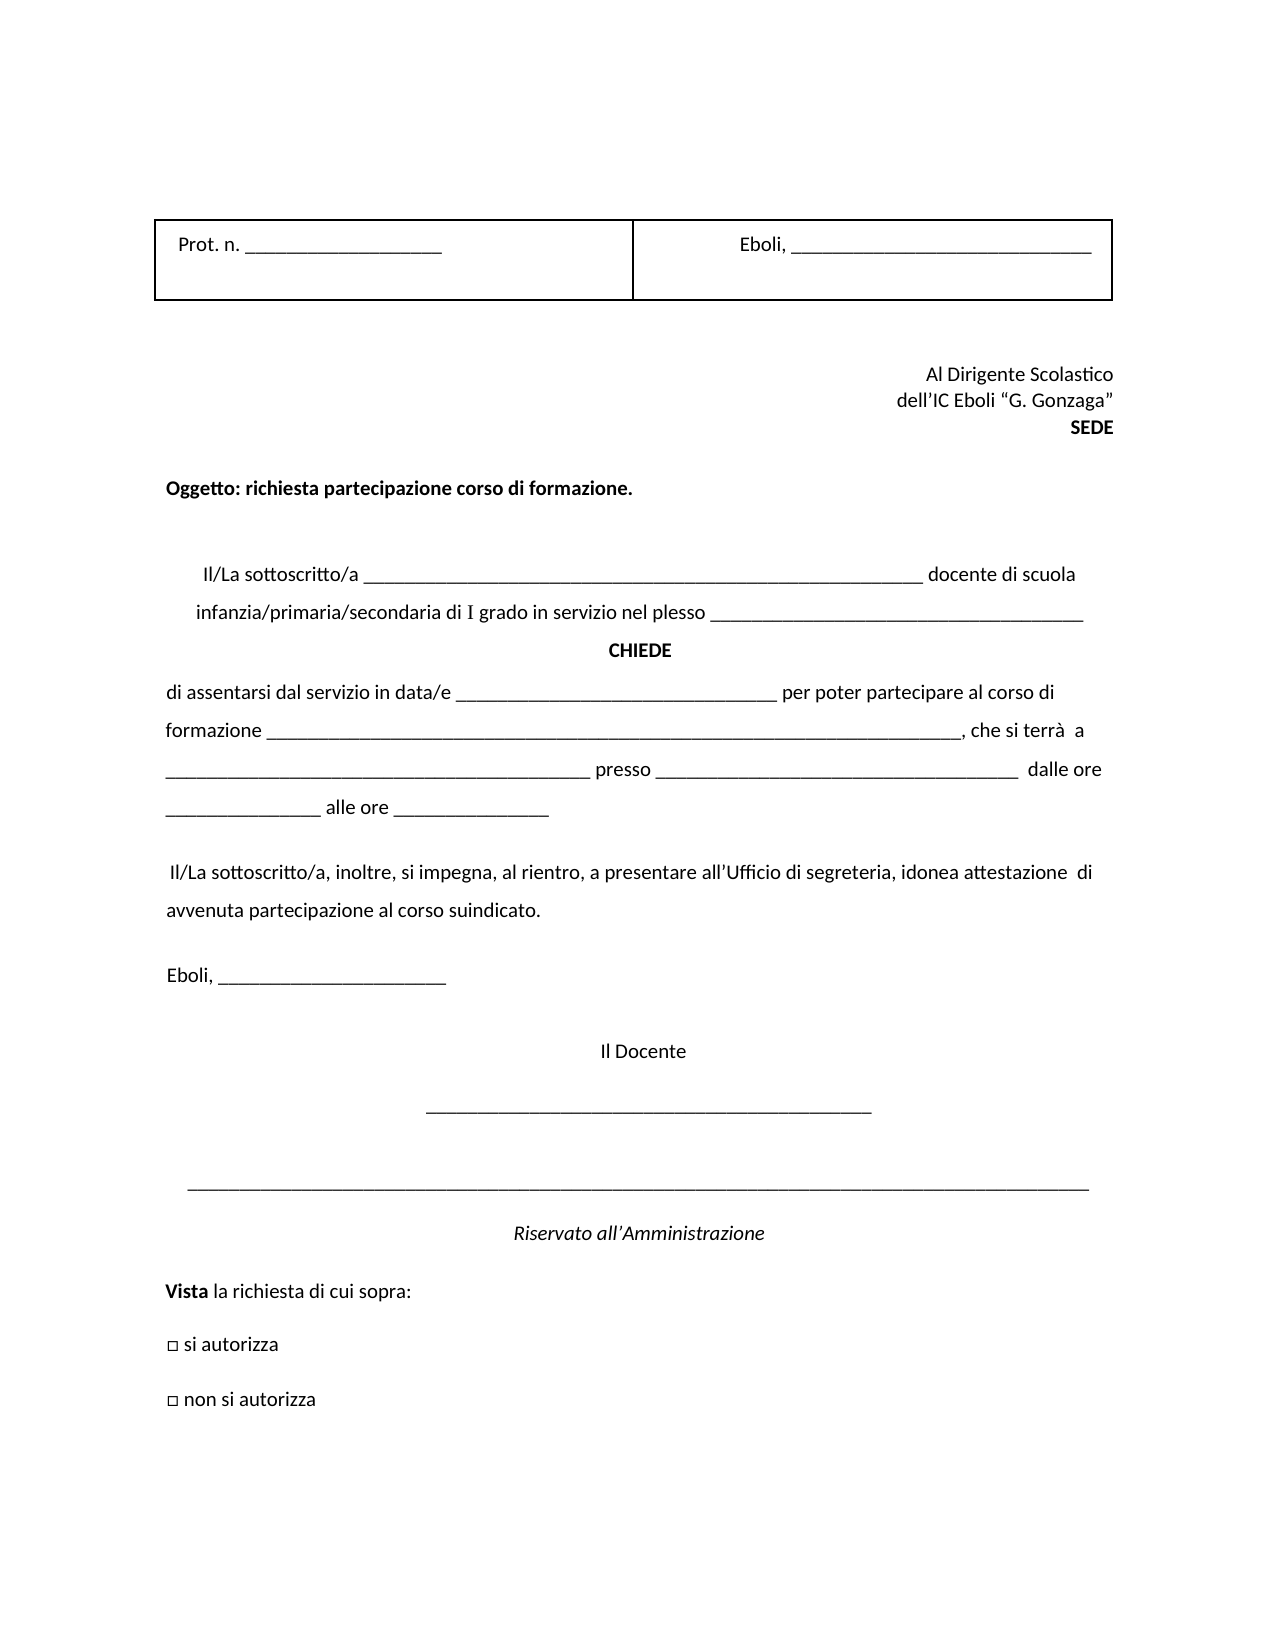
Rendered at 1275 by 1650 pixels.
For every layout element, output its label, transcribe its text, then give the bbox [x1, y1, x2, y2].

text Vista la richiesta di cui sopra: [165, 1278, 1114, 1303]
text □ non si autorizza [166, 1386, 1114, 1411]
text Eboli, ______________________ [167, 962, 1114, 988]
text □ si autorizza [166, 1332, 1114, 1357]
text _______________________________________________________________________________________ Riservato all’Amministrazione [170, 1168, 1108, 1246]
text Al Dirigente Scolastico [154, 361, 1114, 386]
text Oggetto: richiesta partecipazione corso di formazione. [166, 476, 1114, 501]
text Il/La sottoscritto/a ______________________________________________________ docente di scuola infanzia/primaria/secondaria di I grado in servizio nel plesso ____________________________________ CHIEDE [166, 561, 1114, 663]
text Il Docente [154, 1038, 686, 1064]
text di assentarsi dal servizio in data/e _______________________________ per poter partecipare al corso di formazione ___________________________________________________________________, che si terrà a _________________________________________ presso ___________________________________ dalle ore _______________ alle ore _______________ [165, 679, 1114, 819]
text ___________________________________________ [154, 1091, 872, 1117]
text SEDE [154, 414, 1114, 439]
table_header Prot. n. ___________________ [156, 221, 632, 298]
text dell’IC Eboli “G. Gonzaga” [154, 388, 1114, 413]
text Il/La sottoscritto/a, inoltre, si impegna, al rientro, a presentare all’Ufficio di segreteria, idonea attestazione di avvenuta partecipazione al corso suindicato. [165, 859, 1114, 923]
table_header Eboli, _____________________________ [634, 221, 1111, 298]
